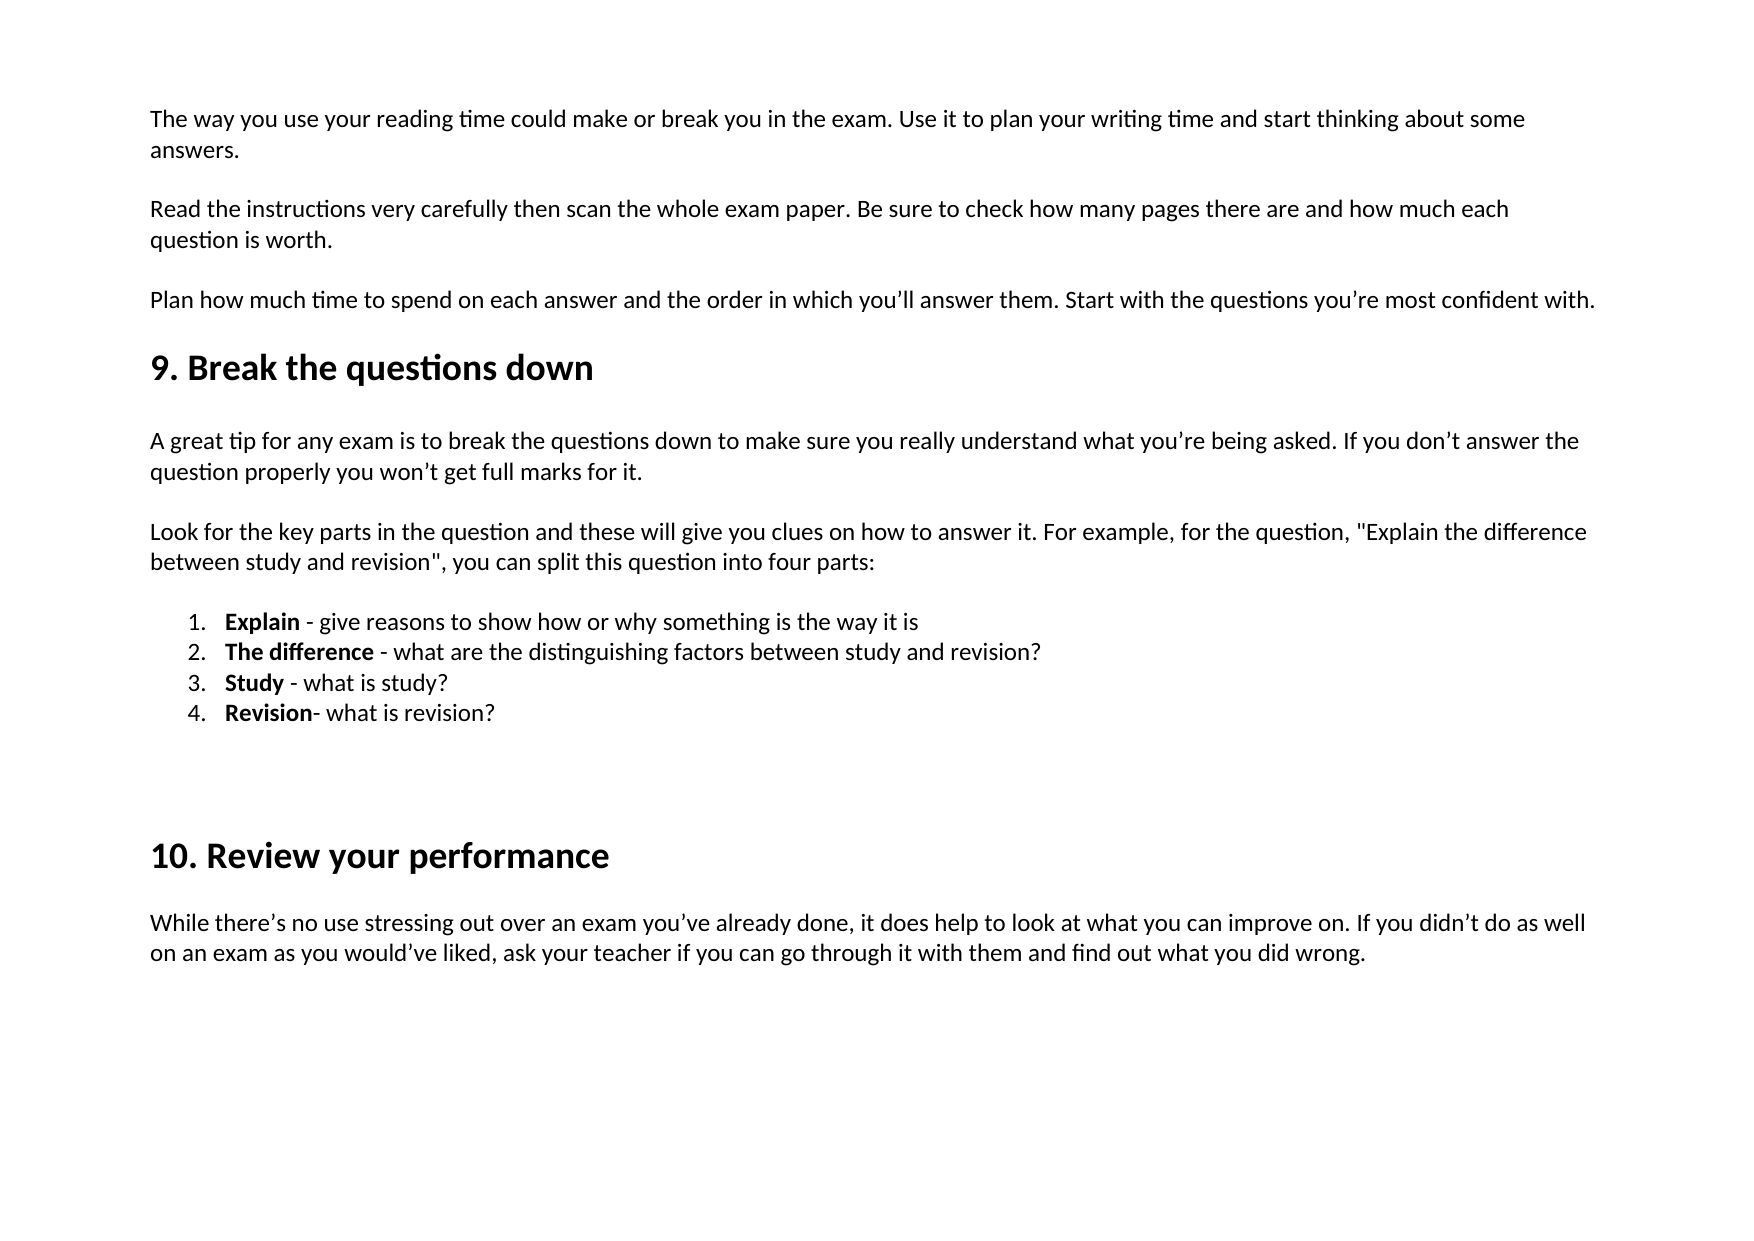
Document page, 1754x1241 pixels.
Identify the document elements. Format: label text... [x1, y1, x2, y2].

text A great tip for any exam is to break the questions down to make sure you really understand what you’re being asked. If you don’t answer the question properly you won’t get full marks for it. [150, 425, 1604, 486]
text While there’s no use stressing out over an exam you’ve already done, it does help to look at what you can improve on. If you didn’t do as well on an exam as you would’ve liked, ask your teacher if you can go through it with them and find out what you did wrong. [150, 907, 1604, 968]
text Look for the key parts in the question and these will give you clues on how to answer it. For example, for the question, "Explain the difference between study and revision", you can split this question into four parts: [150, 516, 1604, 577]
text Read the instructions very carefully then scan the whole exam paper. Be sure to check how many pages there are and how much each question is worth. [150, 194, 1604, 255]
list Explain - give reasons to show how or why something is the way it is [187, 606, 1604, 636]
text The way you use your reading time could make or break you in the exam. Use it to plan your writing time and start thinking about some answers. [150, 103, 1604, 164]
list The difference - what are the distinguishing factors between study and revision? [187, 636, 1604, 667]
list Study - what is study? [187, 667, 1604, 697]
text 9. Break the questions down [150, 343, 1604, 389]
text Plan how much time to spend on each answer and the order in which you’ll answer them. Start with the questions you’re most confident with. [150, 284, 1604, 314]
list Revision- what is revision? [187, 697, 1604, 728]
text 10. Review your performance [150, 832, 1604, 878]
